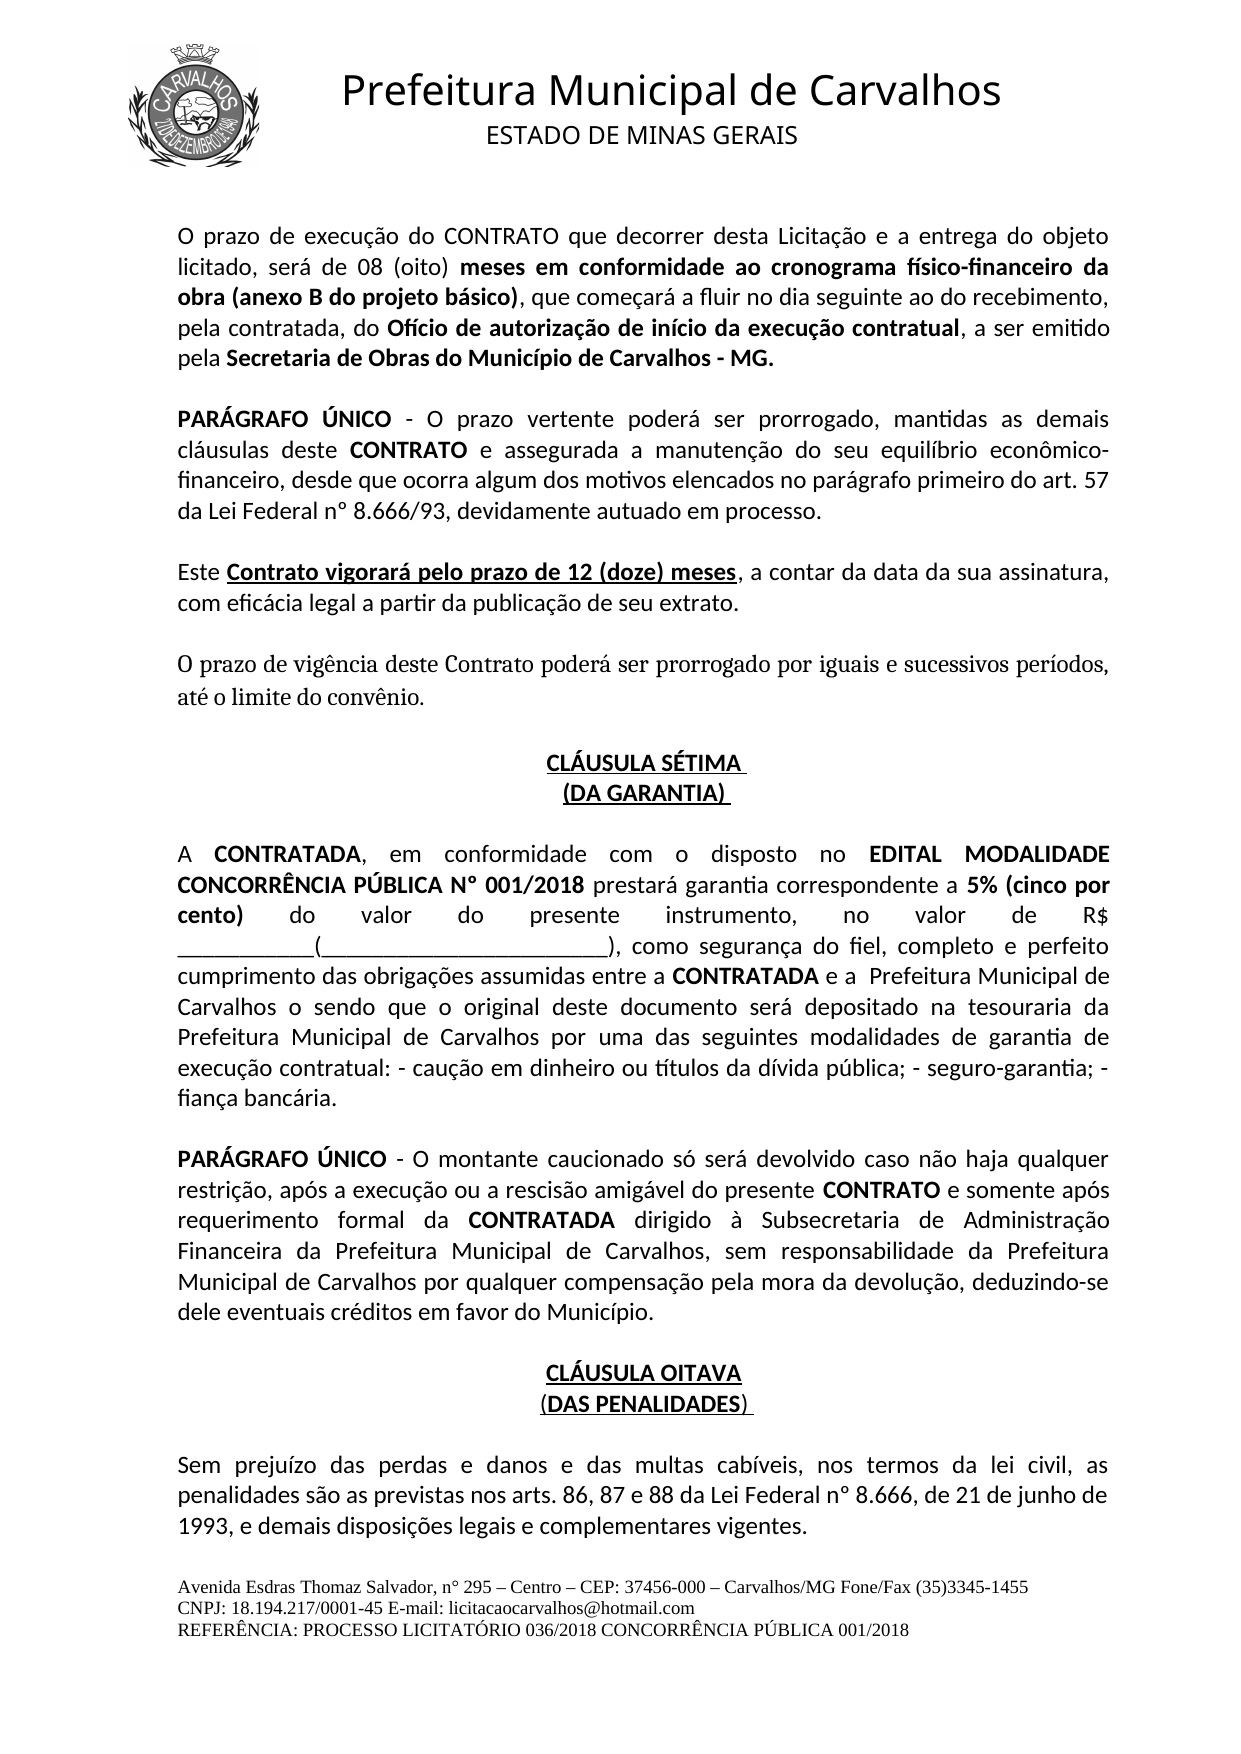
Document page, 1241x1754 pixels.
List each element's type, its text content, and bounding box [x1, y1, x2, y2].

text O prazo de vigência deste Contrato poderá ser prorrogado por iguais e sucessivos períodos, até o limite do convênio. [177, 650, 1110, 712]
text Este Contrato vigorará pelo prazo de 12 (doze) meses, a contar da data da sua assinatura, com eficácia legal a partir da publicação de seu extrato. [177, 556, 1110, 617]
text (DAS PENALIDADES) [177, 1388, 1110, 1418]
text CLÁUSULA OITAVA [177, 1357, 1110, 1388]
text CLÁUSULA SÉTIMA [177, 747, 1110, 777]
text PARÁGRAFO ÚNICO - O prazo vertente poderá ser prorrogado, mantidas as demais cláusulas deste CONTRATO e assegurada a manutenção do seu equilíbrio econômico-financeiro, desde que ocorra algum dos motivos elencados no parágrafo primeiro do art. 57 da Lei Federal nº 8.666/93, devidamente autuado em processo. [177, 403, 1110, 526]
text Sem prejuízo das perdas e danos e das multas cabíveis, nos termos da lei civil, as penalidades são as previstas nos arts. 86, 87 e 88 da Lei Federal nº 8.666, de 21 de junho de 1993, e demais disposições legais e complementares vigentes. [177, 1449, 1110, 1540]
text PARÁGRAFO ÚNICO - O montante caucionado só será devolvido caso não haja qualquer restrição, após a execução ou a rescisão amigável do presente CONTRATO e somente após requerimento formal da CONTRATADA dirigido à Subsecretaria de Administração Financeira da Prefeitura Municipal de Carvalhos, sem responsabilidade da Prefeitura Municipal de Carvalhos por qualquer compensação pela mora da devolução, deduzindo-se dele eventuais créditos em favor do Município. [177, 1143, 1110, 1327]
text O prazo de execução do CONTRATO que decorrer desta Licitação e a entrega do objeto licitado, será de 08 (oito) meses em conformidade ao cronograma físico-financeiro da obra (anexo B do projeto básico), que começará a fluir no dia seguinte ao do recebimento, pela contratada, do Ofício de autorização de início da execução contratual, a ser emitido pela Secretaria de Obras do Município de Carvalhos - MG. [177, 220, 1110, 373]
picture [127, 44, 260, 167]
text (DA GARANTIA) [177, 777, 1110, 808]
text A CONTRATADA, em conformidade com o disposto no EDITAL MODALIDADE CONCORRÊNCIA PÚBLICA Nº 001/2018 prestará garantia correspondente a 5% (cinco por cento) do valor do presente instrumento, no valor de R$ ___________(_______________________), como segurança do fiel, completo e perfeito cumprimento das obrigações assumidas entre a CONTRATADA e a Prefeitura Municipal de Carvalhos o sendo que o original deste documento será depositado na tesouraria da Prefeitura Municipal de Carvalhos por uma das seguintes modalidades de garantia de execução contratual: - caução em dinheiro ou títulos da dívida pública; - seguro-garantia; - fiança bancária. [177, 838, 1110, 1113]
